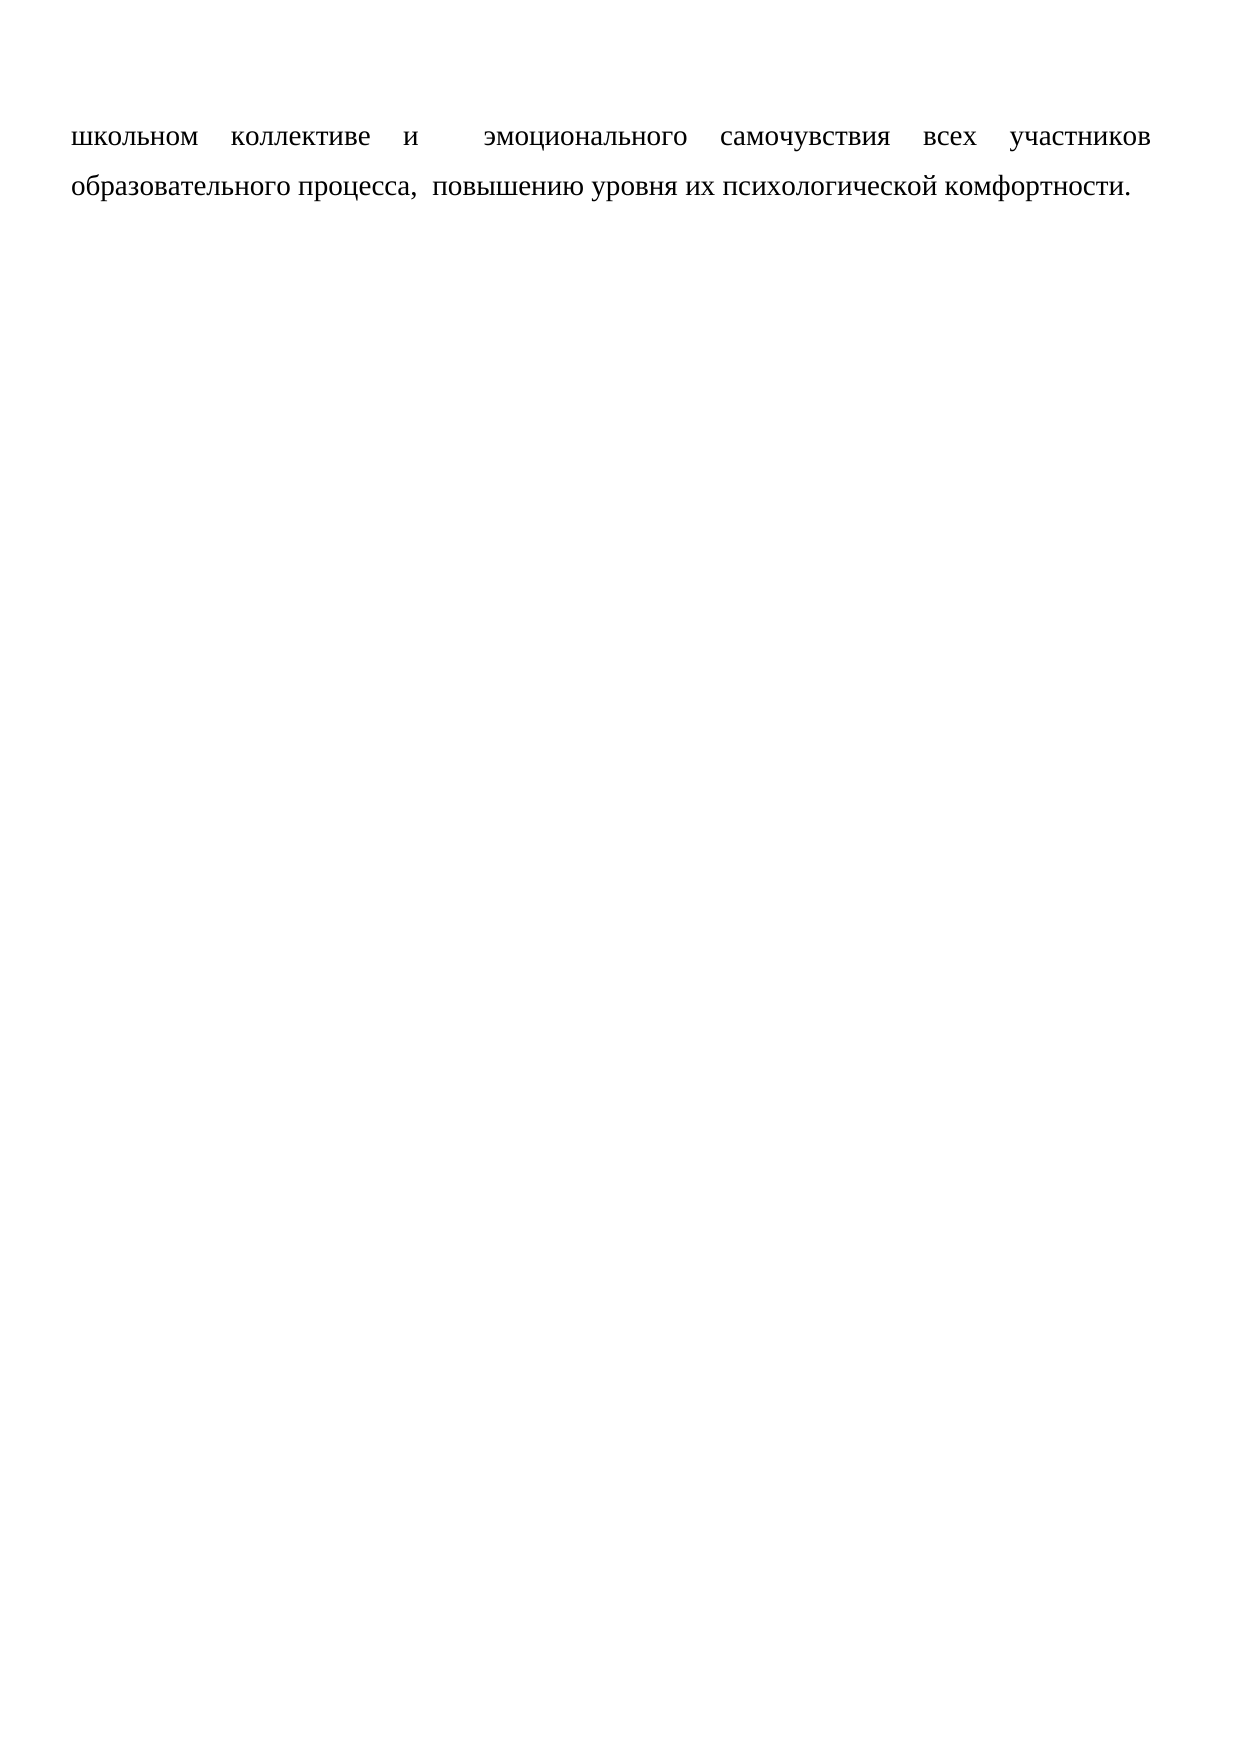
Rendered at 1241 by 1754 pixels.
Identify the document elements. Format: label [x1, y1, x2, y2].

text [71, 118, 1152, 202]
